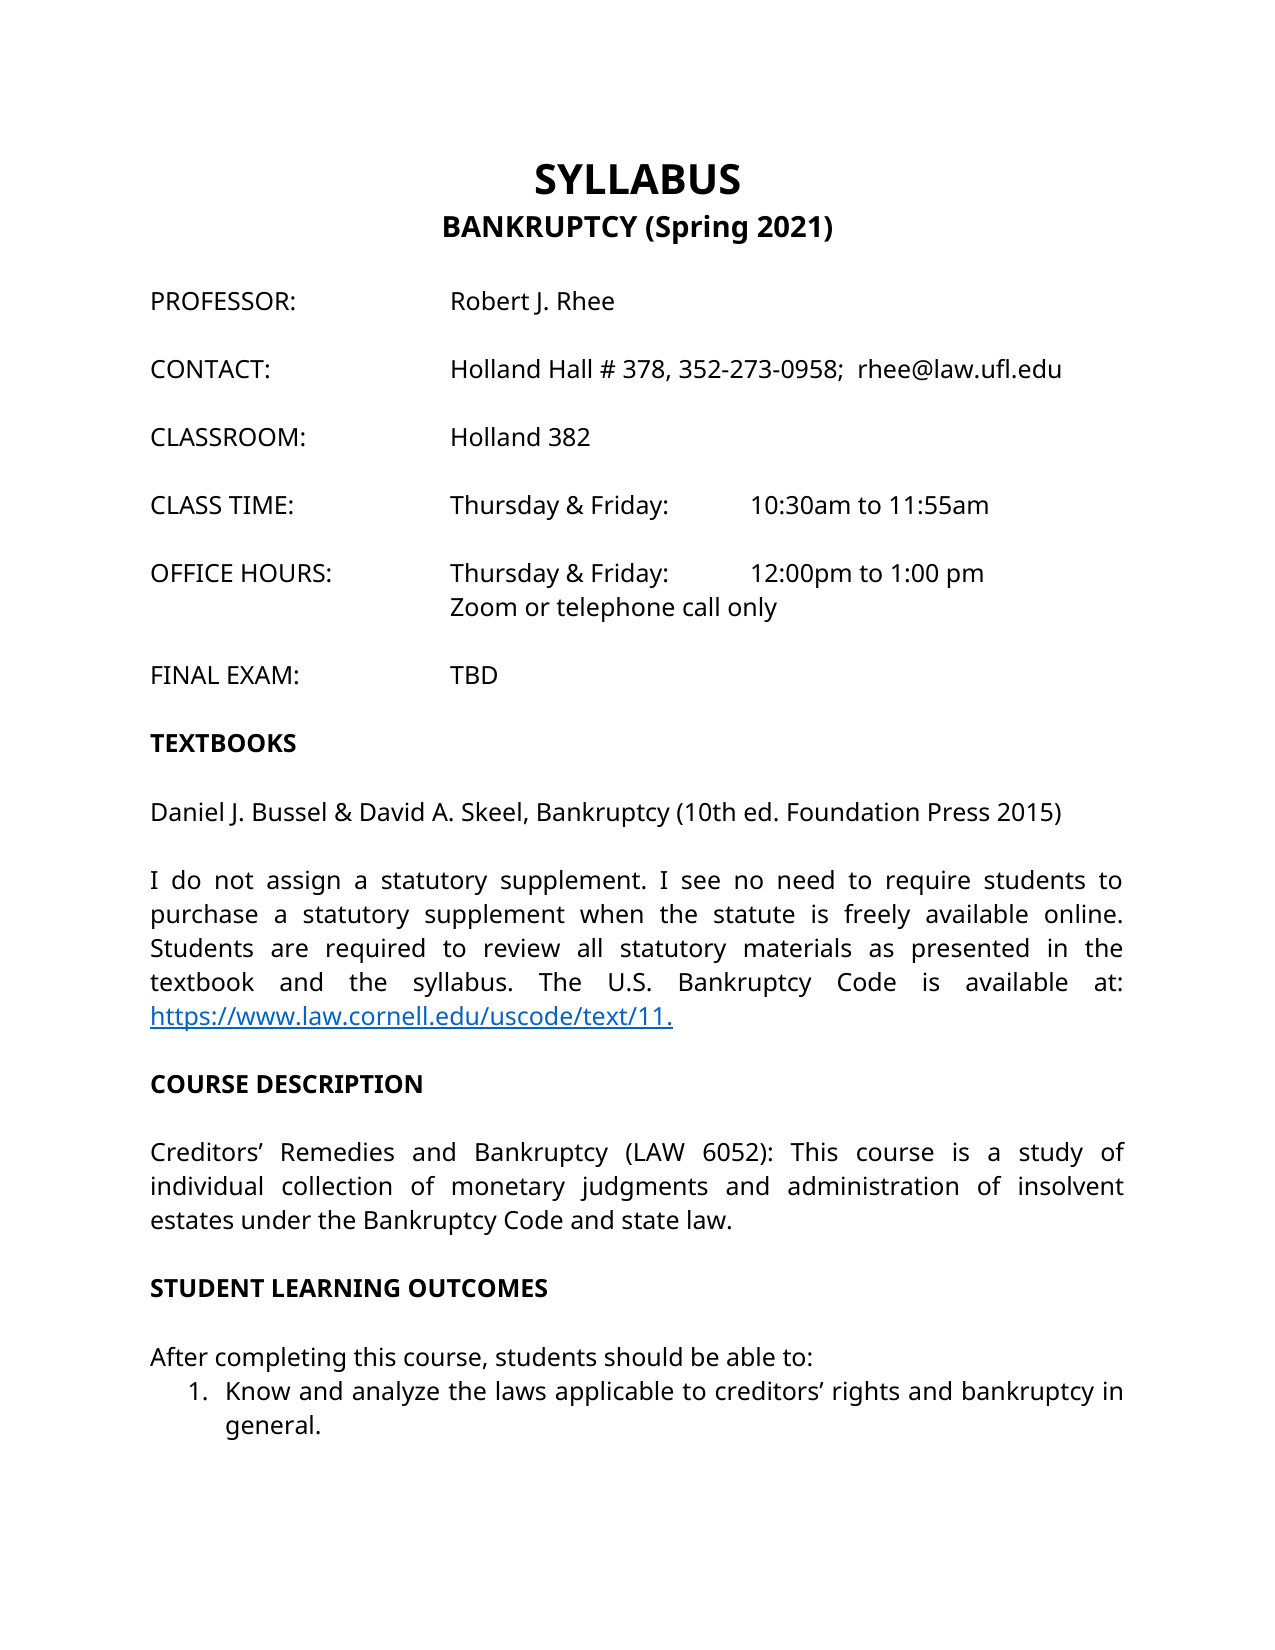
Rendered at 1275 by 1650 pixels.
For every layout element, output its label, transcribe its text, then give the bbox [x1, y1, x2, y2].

text COURSE DESCRIPTION [150, 1067, 1125, 1101]
text After completing this course, students should be able to: [150, 1339, 1125, 1373]
text FINAL EXAM: TBD [150, 658, 1125, 692]
text STUDENT LEARNING OUTCOMES [150, 1271, 1125, 1305]
list Know and analyze the laws applicable to creditors’ rights and bankruptcy in general. [187, 1373, 1125, 1441]
text CLASSROOM: Holland 382 [150, 419, 1144, 454]
text CONTACT: Holland Hall # 378, 352-273-0958; rhee@law.ufl.edu [150, 351, 1144, 386]
text I do not assign a statutory supplement. I see no need to require students to purchase a statutory supplement when the statute is freely available online. Students are required to review all statutory materials as presented in the textbook and the syllabus. The U.S. Bankruptcy Code is available at: https://www.law.cornell.edu/uscode/text/11. [150, 862, 1125, 1033]
text SYLLABUS [150, 150, 1125, 207]
text OFFICE HOURS: Thursday & Friday: 12:00pm to 1:00 pm [150, 556, 1144, 590]
text Daniel J. Bussel & David A. Skeel, Bankruptcy (10th ed. Foundation Press 2015) [150, 794, 1125, 828]
text Zoom or telephone call only [150, 590, 1144, 624]
text CLASS TIME: Thursday & Friday: 10:30am to 11:55am [150, 488, 1144, 522]
text Creditors’ Remedies and Bankruptcy (LAW 6052): This course is a study of individual collection of monetary judgments and administration of insolvent estates under the Bankruptcy Code and state law. [150, 1135, 1125, 1237]
text PROFESSOR: Robert J. Rhee [150, 283, 1144, 317]
text BANKRUPTCY (Spring 2021) [150, 207, 1125, 246]
text TEXTBOOKS [150, 726, 1125, 760]
